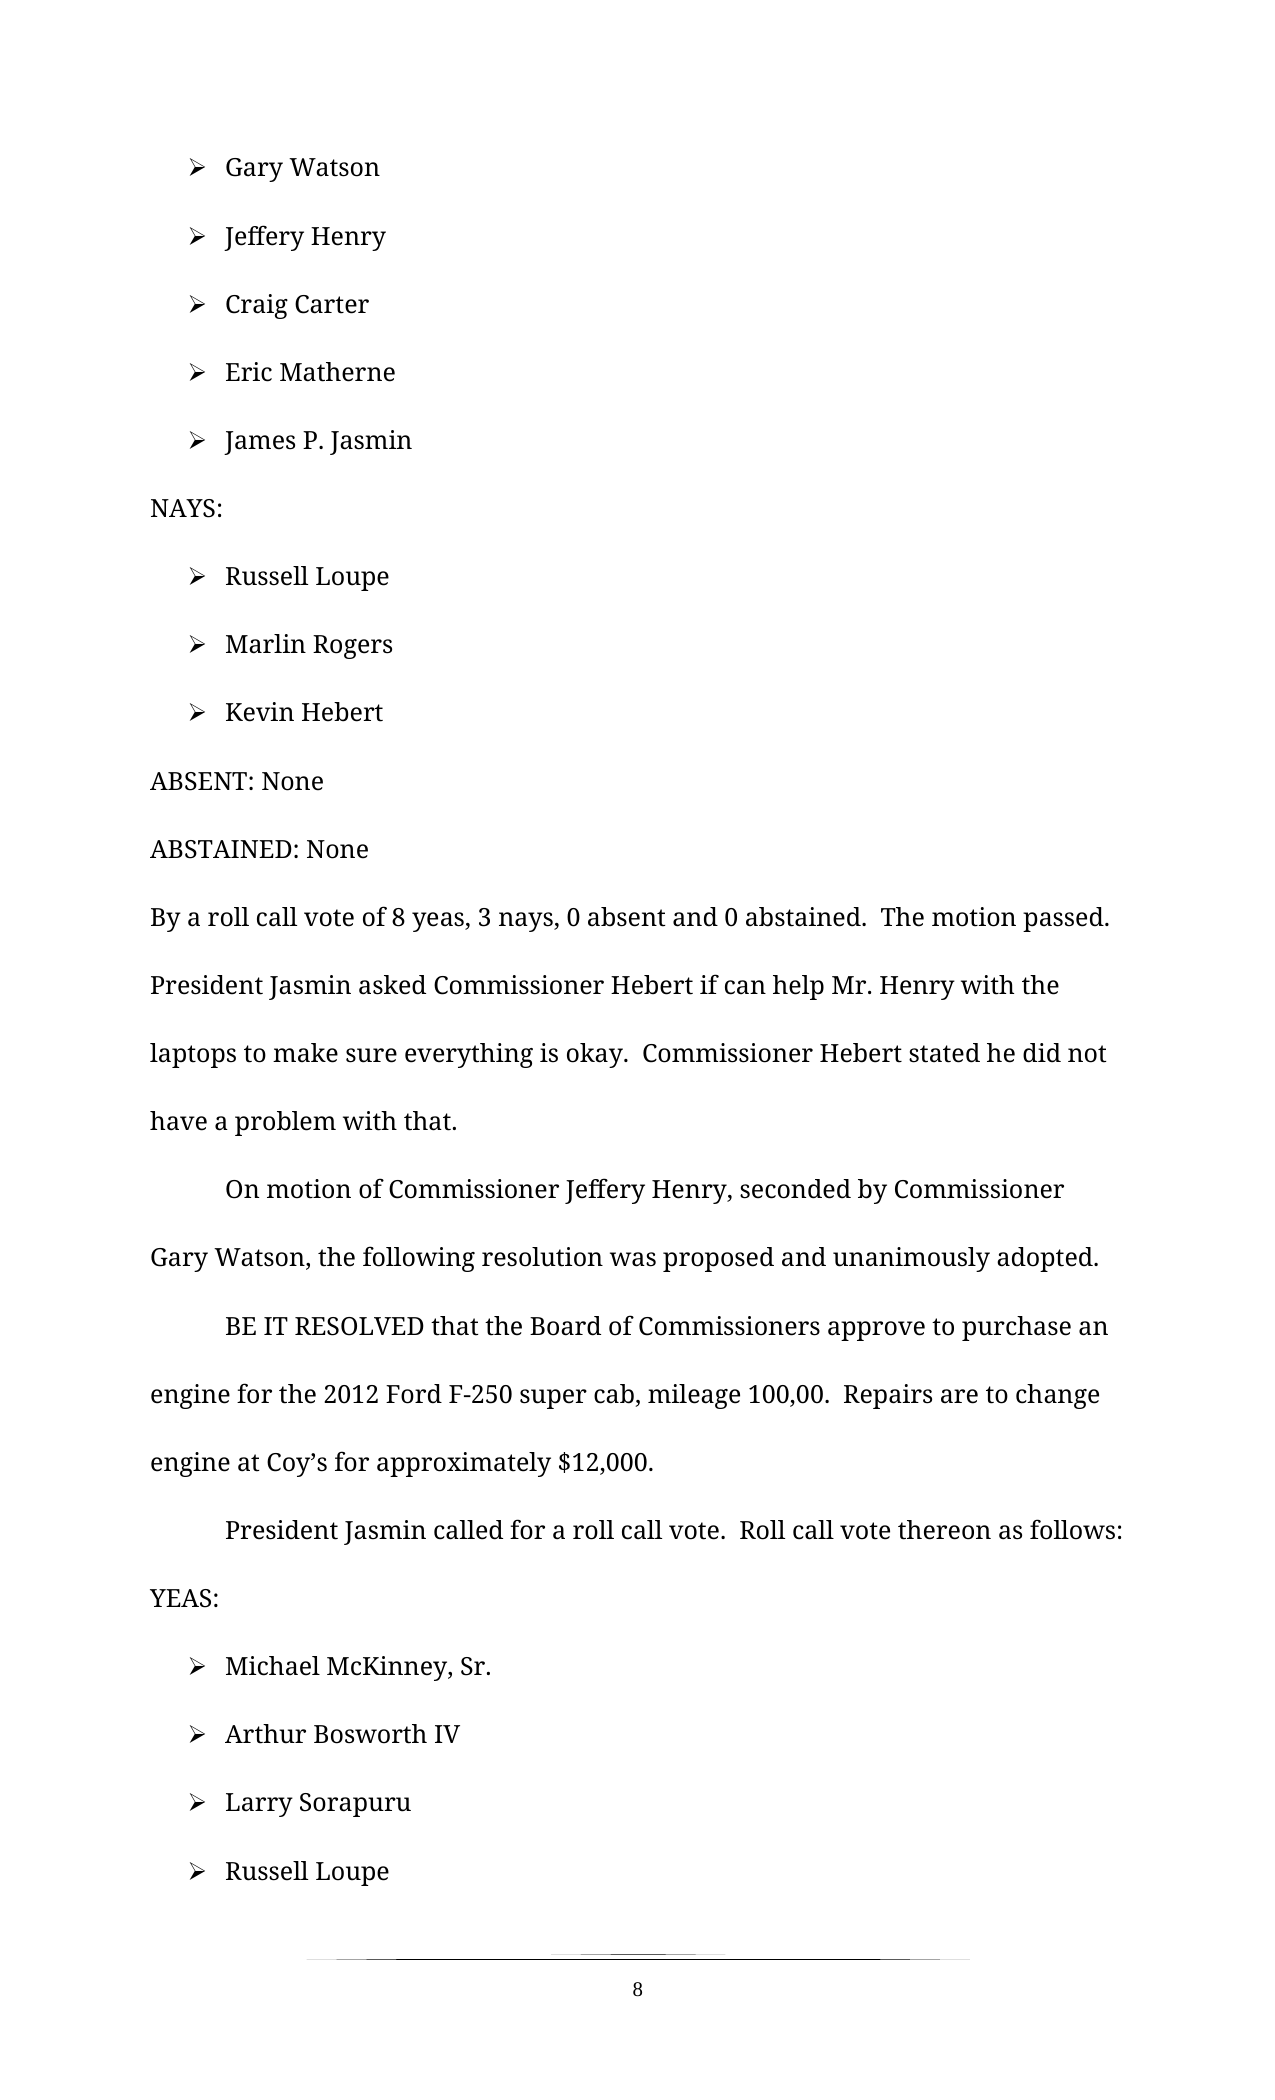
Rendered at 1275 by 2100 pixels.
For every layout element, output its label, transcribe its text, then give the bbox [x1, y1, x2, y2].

text By a roll call vote of 8 yeas, 3 nays, 0 absent and 0 abstained. The motion passed. [150, 899, 1125, 933]
list Russell Loupe [187, 559, 1125, 593]
text ABSENT: None [150, 763, 1125, 797]
list Eric Matherne [187, 354, 1125, 388]
list Jeffery Henry [187, 218, 1125, 252]
text NAYS: [150, 491, 1125, 525]
text BE IT RESOLVED that the Board of Commissioners approve to purchase an engine for the 2012 Ford F-250 super cab, mileage 100,00. Repairs are to change engine at Coy’s for approximately $12,000. [150, 1308, 1125, 1478]
text On motion of Commissioner Jeffery Henry, seconded by Commissioner Gary Watson, the following resolution was proposed and unanimously adopted. [150, 1172, 1125, 1274]
list Gary Watson [187, 150, 1125, 184]
text ABSTAINED: None [150, 831, 1125, 865]
list Kevin Hebert [187, 695, 1125, 729]
list Craig Carter [187, 286, 1125, 320]
text President Jasmin asked Commissioner Hebert if can help Mr. Henry with the laptops to make sure everything is okay. Commissioner Hebert stated he did not have a problem with that. [150, 967, 1125, 1138]
list Arthur Bosworth IV [187, 1717, 1125, 1751]
list Larry Sorapuru [187, 1785, 1125, 1819]
list Marlin Rogers [187, 627, 1125, 661]
text YEAS: [150, 1581, 1125, 1615]
text President Jasmin called for a roll call vote. Roll call vote thereon as follows: [150, 1512, 1125, 1547]
list Russell Loupe [187, 1853, 1125, 1887]
list Michael McKinney, Sr. [187, 1649, 1125, 1683]
list James P. Jasmin [187, 422, 1125, 457]
